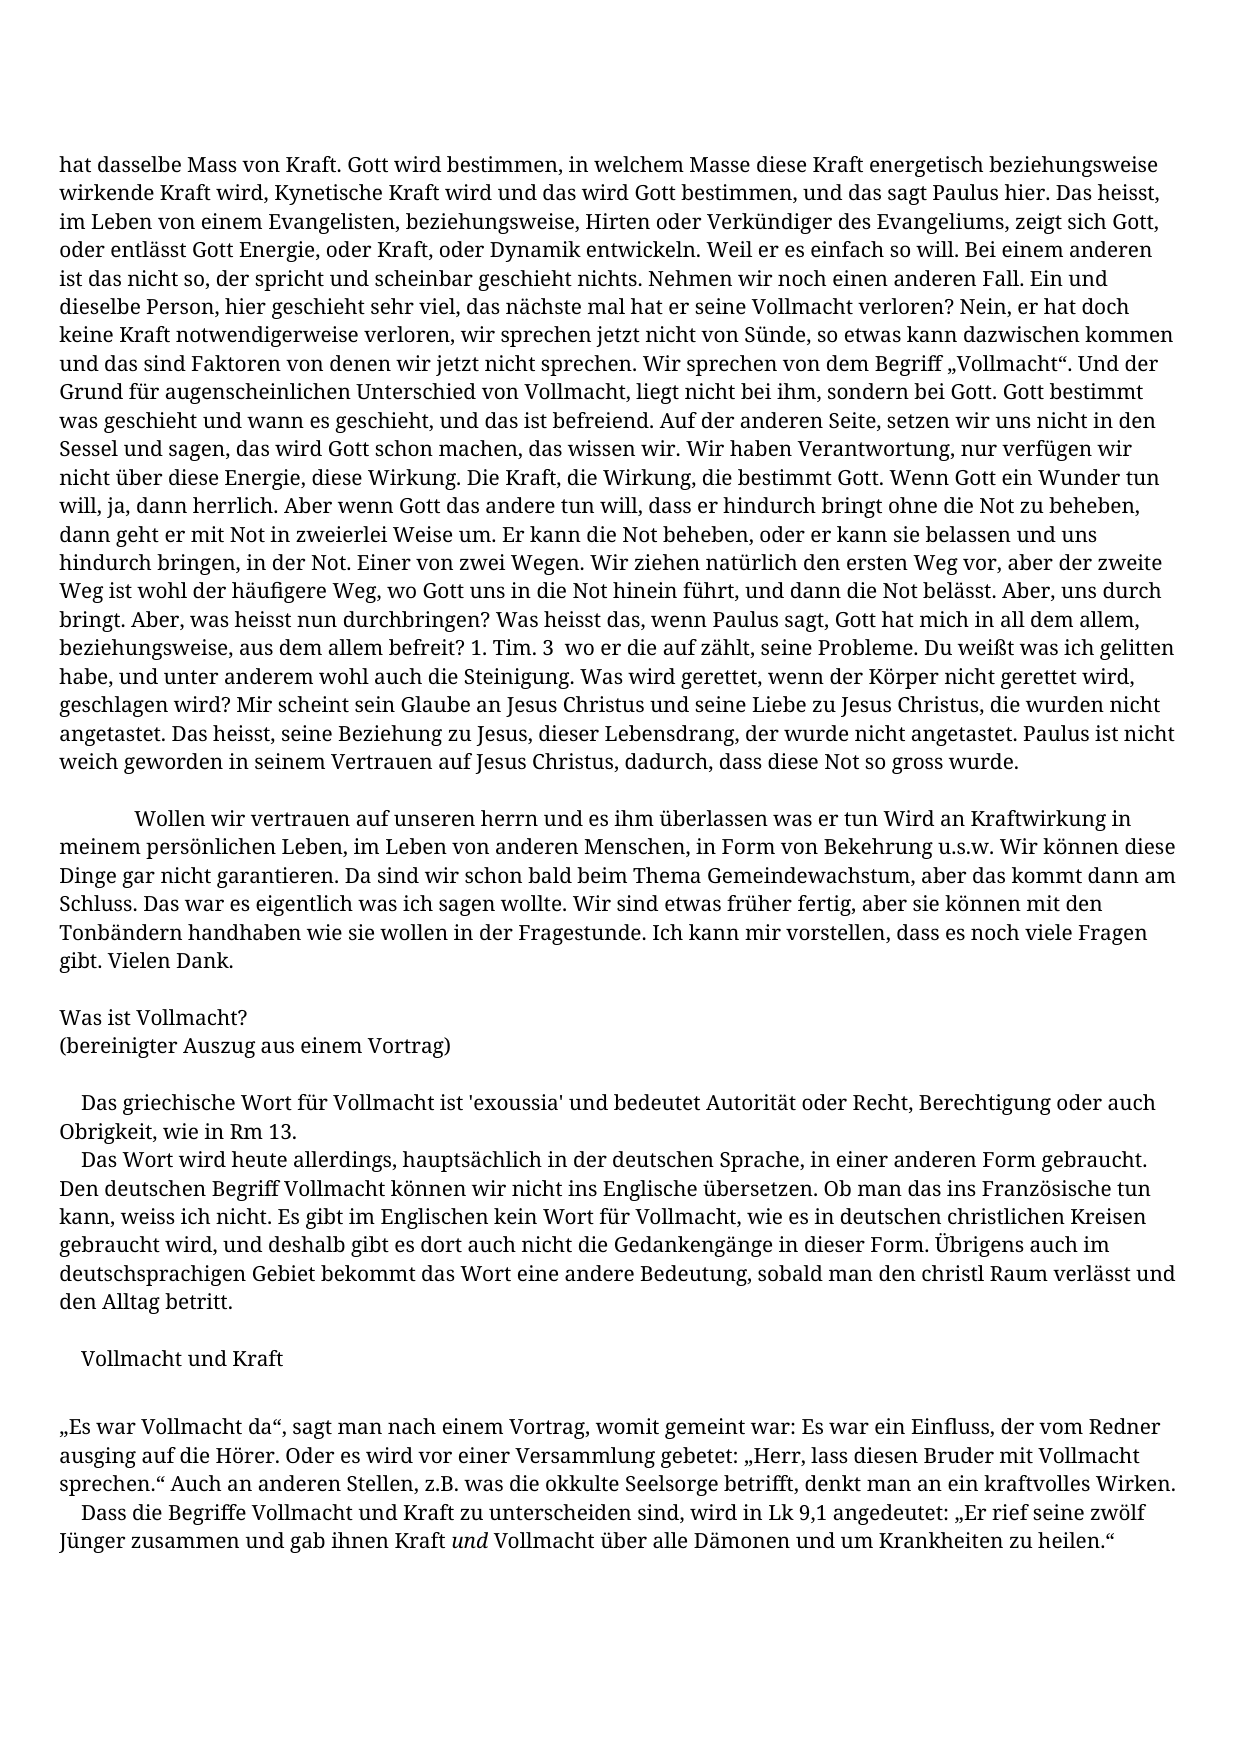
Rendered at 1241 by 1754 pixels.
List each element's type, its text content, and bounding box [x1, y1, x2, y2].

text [59, 150, 1181, 776]
text Was ist Vollmacht? [59, 1003, 1181, 1032]
text „Es war Vollmacht da“, sagt man nach einem Vortrag, womit gemeint war: Es war ein Einfluss, der vom Redner ausging auf die Hörer. Oder es wird vor einer Versammlung gebetet: „Herr, lass diesen Bruder mit Vollmacht sprechen.“ Auch an anderen Stellen, z.B. was die okkulte Seelsorge betrifft, denkt man an ein kraftvolles Wirken. [59, 1412, 1181, 1498]
text (bereinigter Auszug aus einem Vortrag) [59, 1032, 1181, 1060]
text Dass die Begriffe Vollmacht und Kraft zu unterscheiden sind, wird in Lk 9,1 angedeutet: „Er rief seine zwölf Jünger zusammen und gab ihnen Kraft und Vollmacht über alle Dämonen und um Krankheiten zu heilen.“ [59, 1498, 1181, 1555]
text Wollen wir vertrauen auf unseren herrn und es ihm überlassen was er tun Wird an Kraftwirkung in meinem persönlichen Leben, im Leben von anderen Menschen, in Form von Bekehrung u.s.w. Wir können diese Dinge gar nicht garantieren. Da sind wir schon bald beim Thema Gemeindewachstum, aber das kommt dann am Schluss. Das war es eigentlich was ich sagen wollte. Wir sind etwas früher fertig, aber sie können mit den Tonbändern handhaben wie sie wollen in der Fragestunde. Ich kann mir vorstellen, dass es noch viele Fragen gibt. Vielen Dank. [59, 804, 1181, 975]
text Vollmacht und Kraft [59, 1344, 1181, 1373]
text Das Wort wird heute allerdings, hauptsächlich in der deutschen Sprache, in einer anderen Form gebraucht. Den deutschen Begriff Vollmacht können wir nicht ins Englische übersetzen. Ob man das ins Französische tun kann, weiss ich nicht. Es gibt im Englischen kein Wort für Vollmacht, wie es in deutschen christlichen Kreisen gebraucht wird, und deshalb gibt es dort auch nicht die Gedankengänge in dieser Form. Übrigens auch im deutschsprachigen Gebiet bekommt das Wort eine andere Bedeutung, sobald man den christl Raum verlässt und den Alltag betritt. [59, 1145, 1181, 1316]
text Das griechische Wort für Vollmacht ist 'exoussia' und bedeutet Autorität oder Recht, Berechtigung oder auch Obrigkeit, wie in Rm 13. [59, 1088, 1181, 1145]
